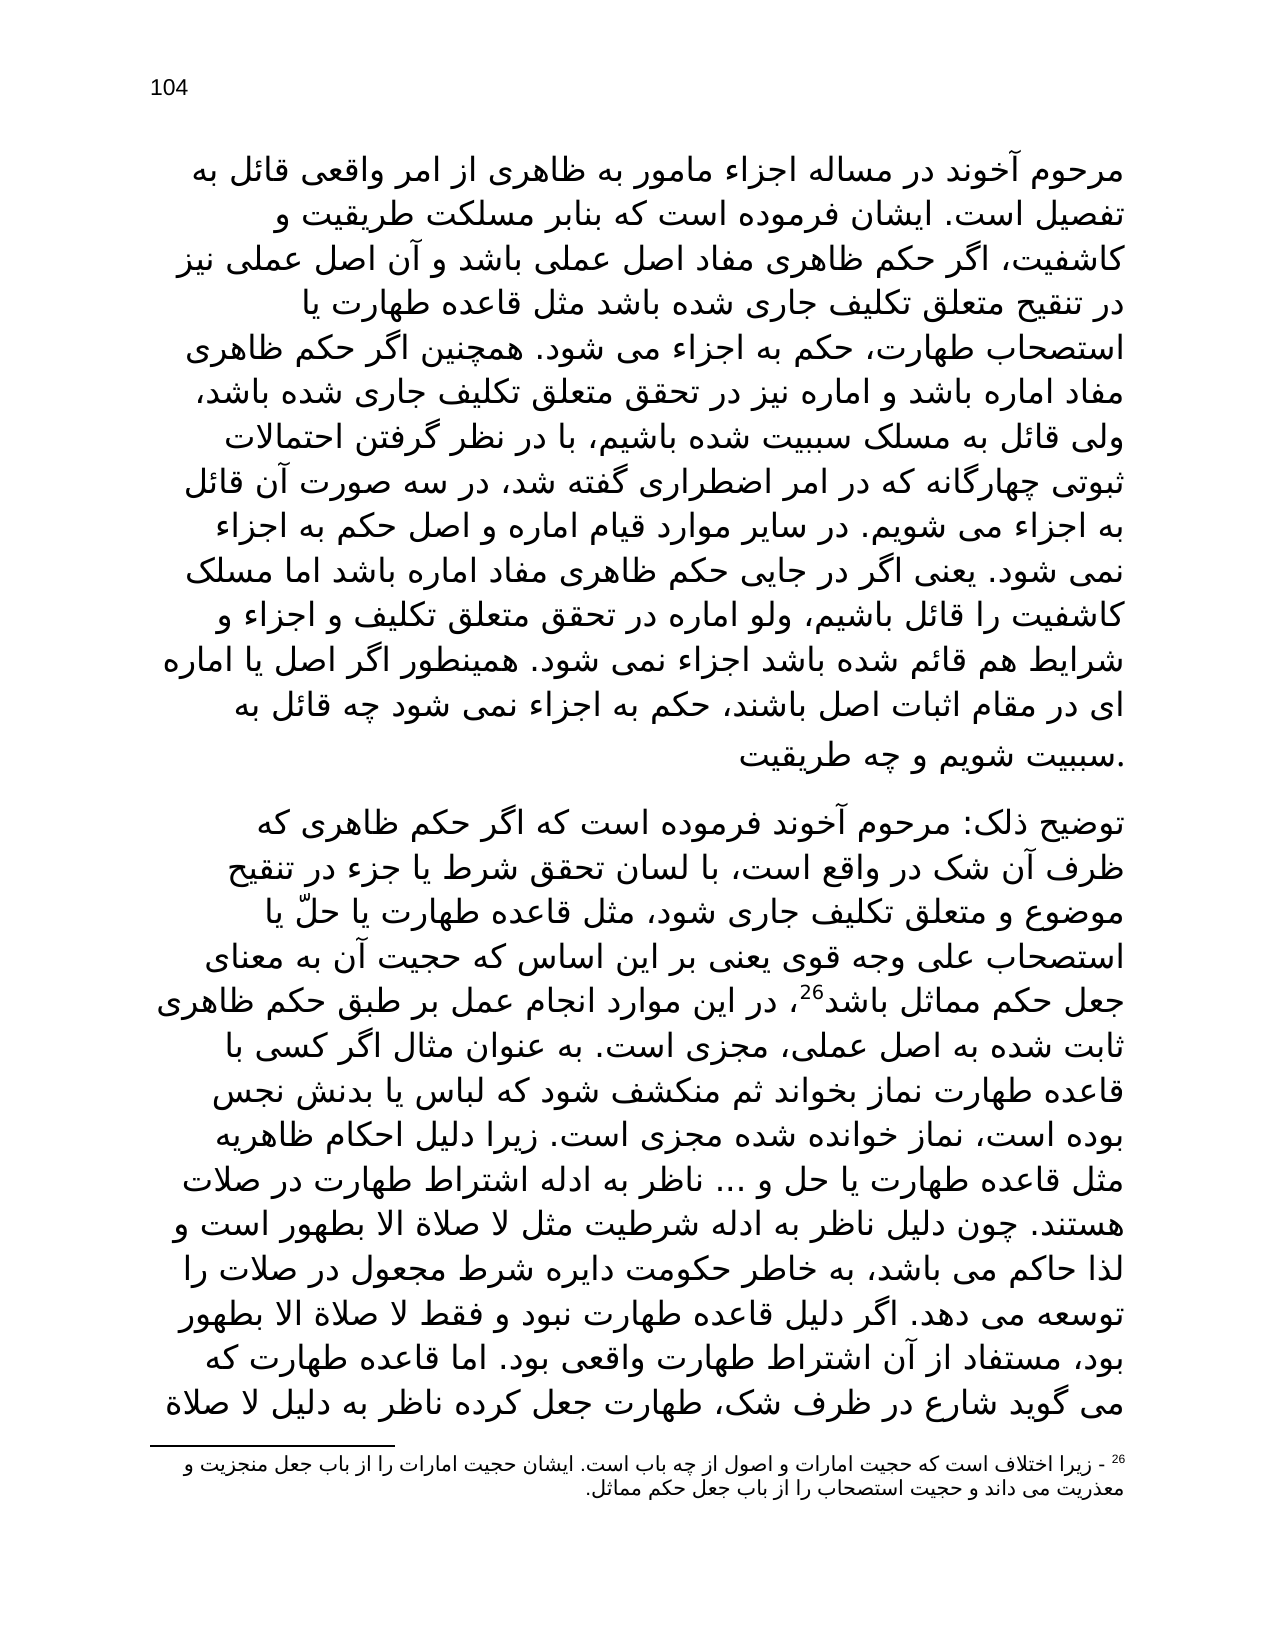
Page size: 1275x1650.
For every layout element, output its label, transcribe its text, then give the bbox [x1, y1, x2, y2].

text مرحوم آخوند در مساله اجزاء مامور به ظاهری از امر واقعی قائل به تفصیل است. ایشان فرموده است که بنابر مسلکت طریقیت و کاشفیت، اگر حکم ظاهری مفاد اصل عملی باشد و آن اصل عملی نیز در تنقیح متعلق تکلیف جاری شده باشد مثل قاعده طهارت یا استصحاب طهارت، حکم به اجزاء می شود. همچنین اگر حکم ظاهری مفاد اماره باشد و اماره نیز در تحقق متعلق تکلیف جاری شده باشد، ولی قائل به مسلک سببیت شده باشیم، با در نظر گرفتن احتمالات ثبوتی چهارگانه که در امر اضطراری گفته شد، در سه صورت آن قائل به اجزاء می شویم. در سایر موارد قیام اماره و اصل حکم به اجزاء نمی شود. یعنی اگر در جایی حکم ظاهری مفاد اماره باشد اما مسلک کاشفیت را قائل باشیم، ولو اماره در تحقق متعلق تکلیف و اجزاء و شرایط هم قائم شده باشد اجزاء نمی شود. همینطور اگر اصل یا اماره ای در مقام اثبات اصل باشند، حکم به اجزاء نمی شود چه قائل به سببیت شویم و چه طریقیت. [153, 150, 1125, 776]
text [153, 804, 1125, 1422]
